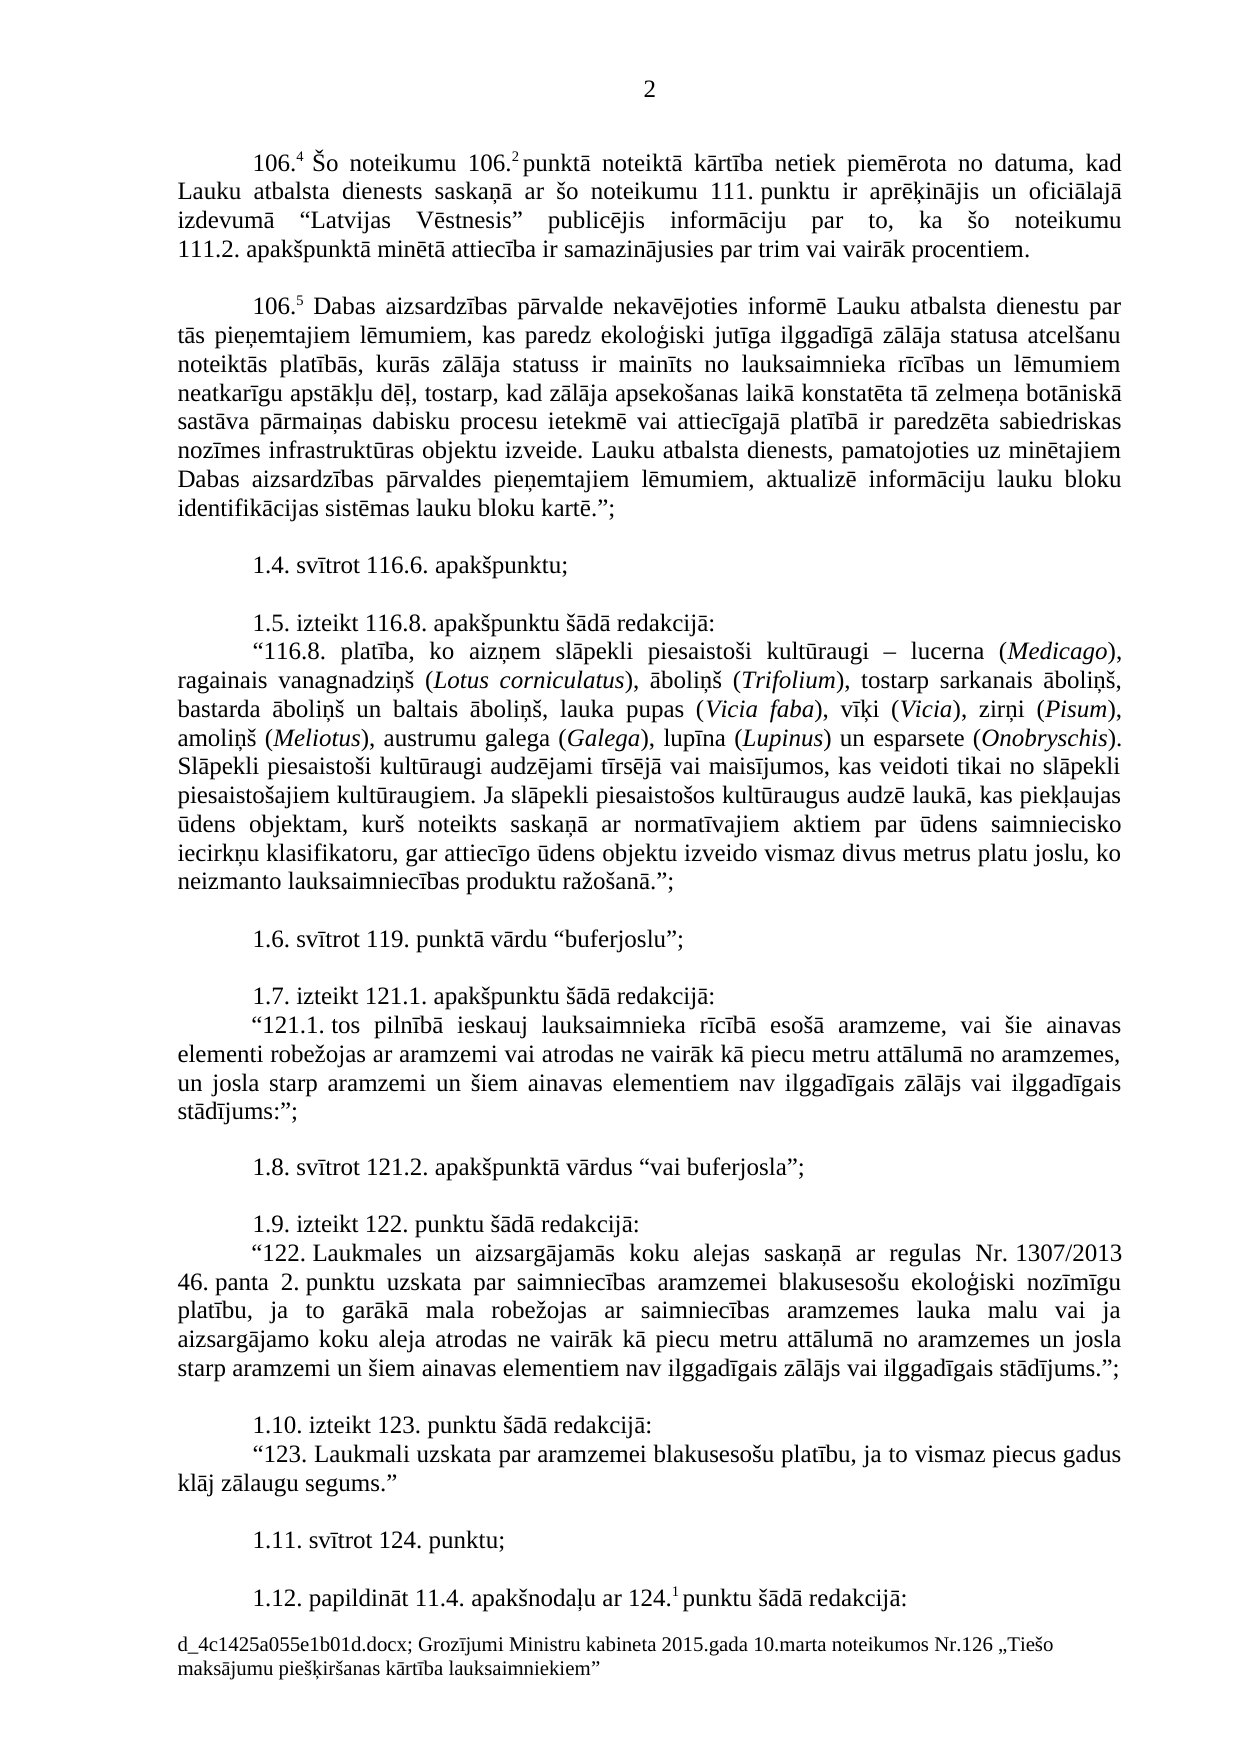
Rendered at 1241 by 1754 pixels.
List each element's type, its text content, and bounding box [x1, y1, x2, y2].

text “121.1. tos pilnībā ieskauj lauksaimnieka rīcībā esošā aramzeme, vai šie ainavas elementi robežojas ar aramzemi vai atrodas ne vairāk kā piecu metru attālumā no aramzemes, un josla starp aramzemi un šiem ainavas elementiem nav ilggadīgais zālājs vai ilggadīgais stādījums:”; [177, 1010, 1122, 1125]
text 1.4. svītrot 116.6. apakšpunktu; [177, 550, 1122, 579]
text 106.5 Dabas aizsardzības pārvalde nekavējoties informē Lauku atbalsta dienestu par tās pieņemtajiem lēmumiem, kas paredz ekoloģiski jutīga ilggadīgā zālāja statusa atcelšanu noteiktās platībās, kurās zālāja statuss ir mainīts no lauksaimnieka rīcības un lēmumiem neatkarīgu apstākļu dēļ, tostarp, kad zālāja apsekošanas laikā konstatēta tā zelmeņa botāniskā sastāva pārmaiņas dabisku procesu ietekmē vai attiecīgajā platībā ir paredzēta sabiedriskas nozīmes infrastruktūras objektu izveide. Lauku atbalsta dienests, pamatojoties uz minētajiem Dabas aizsardzības pārvaldes pieņemtajiem lēmumiem, aktualizē informāciju lauku bloku identifikācijas sistēmas lauku bloku kartē.”; [177, 291, 1122, 521]
text 106.4 Šo noteikumu 106.2 punktā noteiktā kārtība netiek piemērota no datuma, kad Lauku atbalsta dienests saskaņā ar šo noteikumu 111. punktu ir aprēķinājis un oficiālajā izdevumā “Latvijas Vēstnesis” publicējis informāciju par to, ka šo noteikumu 111.2. apakšpunktā minētā attiecība ir samazinājusies par trim vai vairāk procentiem. [177, 148, 1122, 263]
text “122. Laukmales un aizsargājamās koku alejas saskaņā ar regulas Nr. 1307/2013 46. panta 2. punktu uzskata par saimniecības aramzemei blakusesošu ekoloģiski nozīmīgu platību, ja to garākā mala robežojas ar saimniecības aramzemes lauka malu vai ja aizsargājamo koku aleja atrodas ne vairāk kā piecu metru attālumā no aramzemes un josla starp aramzemi un šiem ainavas elementiem nav ilggadīgais zālājs vai ilggadīgais stādījums.”; [177, 1238, 1122, 1382]
text 1.7. izteikt 121.1. apakšpunktu šādā redakcijā: [177, 981, 1122, 1010]
text “123. Laukmali uzskata par aramzemei blakusesošu platību, ja to vismaz piecus gadus klāj zālaugu segums.” [177, 1439, 1122, 1497]
text 1.6. svītrot 119. punktā vārdu “buferjoslu”; [177, 924, 1122, 953]
text 1.8. svītrot 121.2. apakšpunktā vārdus “vai buferjosla”; [177, 1152, 1122, 1180]
text “116.8. platība, ko aizņem slāpekli piesaistoši kultūraugi – lucerna (Medicago), ragainais vanagnadziņš (Lotus corniculatus), āboliņš (Trifolium), tostarp sarkanais āboliņš, bastarda āboliņš un baltais āboliņš, lauka pupas (Vicia faba), vīķi (Vicia), zirņi (Pisum), amoliņš (Meliotus), austrumu galega (Galega), lupīna (Lupinus) un esparsete (Onobryschis). Slāpekli piesaistoši kultūraugi audzējami tīrsējā vai maisījumos, kas veidoti tikai no slāpekli piesaistošajiem kultūraugiem. Ja slāpekli piesaistošos kultūraugus audzē laukā, kas piekļaujas ūdens objektam, kurš noteikts saskaņā ar normatīvajiem aktiem par ūdens saimniecisko iecirkņu klasifikatoru, gar attiecīgo ūdens objektu izveido vismaz divus metrus platu joslu, ko neizmanto lauksaimniecības produktu ražošanā.”; [177, 636, 1122, 895]
text 1.5. izteikt 116.8. apakšpunktu šādā redakcijā: [177, 608, 1122, 636]
text 1.9. izteikt 122. punktu šādā redakcijā: [177, 1209, 1122, 1238]
text 1.11. svītrot 124. punktu; [177, 1525, 1122, 1554]
text 1.12. papildināt 11.4. apakšnodaļu ar 124.1 punktu šādā redakcijā: [252, 1583, 1122, 1612]
text 1.10. izteikt 123. punktu šādā redakcijā: [177, 1410, 1122, 1439]
